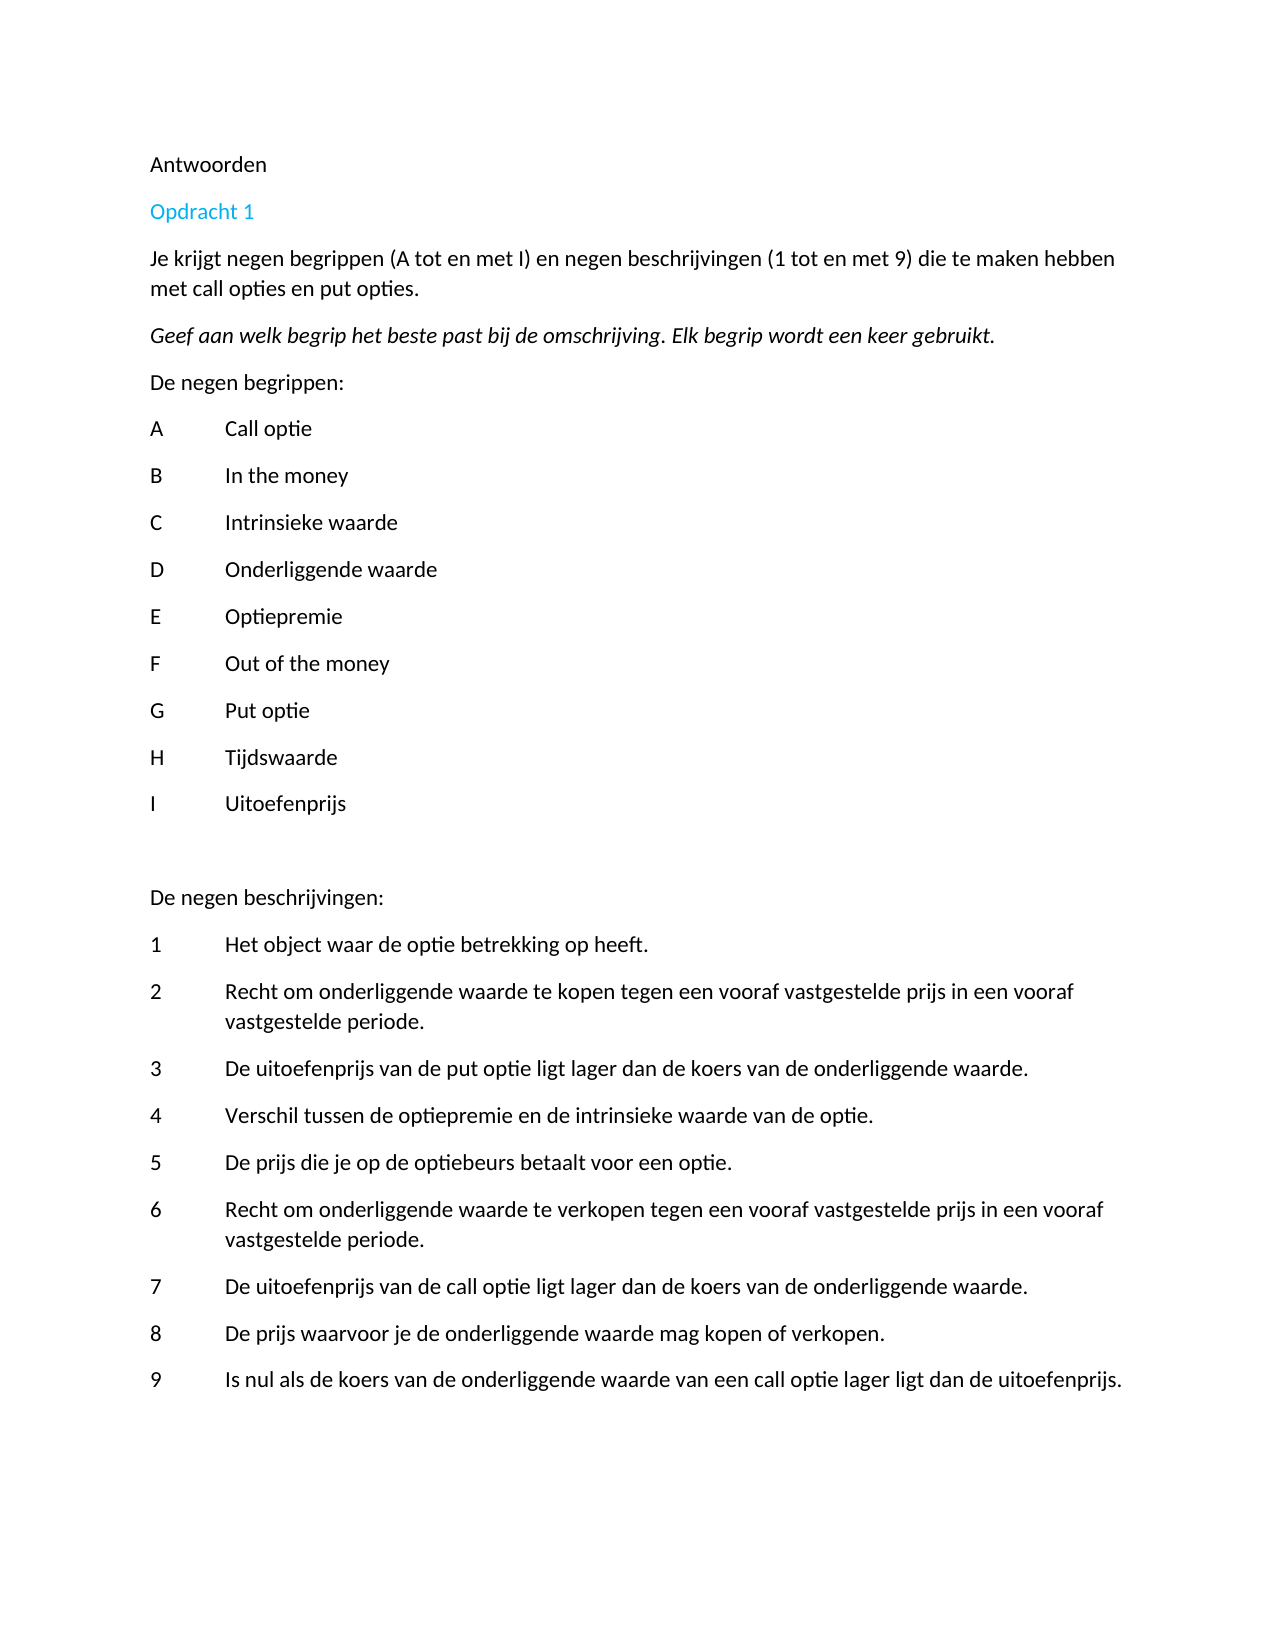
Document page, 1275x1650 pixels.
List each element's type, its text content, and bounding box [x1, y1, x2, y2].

text 1 Het object waar de optie betrekking op heeft. [150, 930, 1125, 958]
text 8 De prijs waarvoor je de onderliggende waarde mag kopen of verkopen. [150, 1319, 1125, 1347]
text A Call optie [150, 414, 1125, 443]
text De negen begrippen: [150, 368, 1125, 396]
text 7 De uitoefenprijs van de call optie ligt lager dan de koers van de onderliggende waarde. [150, 1272, 1125, 1300]
text Opdracht 1 [150, 197, 1125, 225]
text G Put optie [150, 696, 1125, 724]
text 2 Recht om onderliggende waarde te kopen tegen een vooraf vastgestelde prijs in een vooraf vastgestelde periode. [150, 977, 1125, 1035]
text F Out of the money [150, 649, 1125, 677]
text 5 De prijs die je op de optiebeurs betaalt voor een optie. [150, 1148, 1125, 1176]
text C Intrinsieke waarde [150, 508, 1125, 536]
text Geef aan welk begrip het beste past bij de omschrijving. Elk begrip wordt een keer gebruikt. [150, 321, 1125, 349]
text Je krijgt negen begrippen (A tot en met I) en negen beschrijvingen (1 tot en met 9) die te maken hebben met call opties en put opties. [150, 244, 1125, 302]
text De negen beschrijvingen: [150, 883, 1125, 911]
text E Optiepremie [150, 602, 1125, 630]
text I Uitoefenprijs [150, 789, 1125, 818]
text 9 Is nul als de koers van de onderliggende waarde van een call optie lager ligt dan de uitoefenprijs. [150, 1366, 1125, 1394]
text B In the money [150, 461, 1125, 489]
text D Onderliggende waarde [150, 555, 1125, 583]
text 3 De uitoefenprijs van de put optie ligt lager dan de koers van de onderliggende waarde. [150, 1054, 1125, 1082]
text H Tijdswaarde [150, 743, 1125, 771]
text 4 Verschil tussen de optiepremie en de intrinsieke waarde van de optie. [150, 1101, 1125, 1129]
text 6 Recht om onderliggende waarde te verkopen tegen een vooraf vastgestelde prijs in een vooraf vastgestelde periode. [150, 1195, 1125, 1253]
text Antwoorden [150, 150, 1125, 178]
